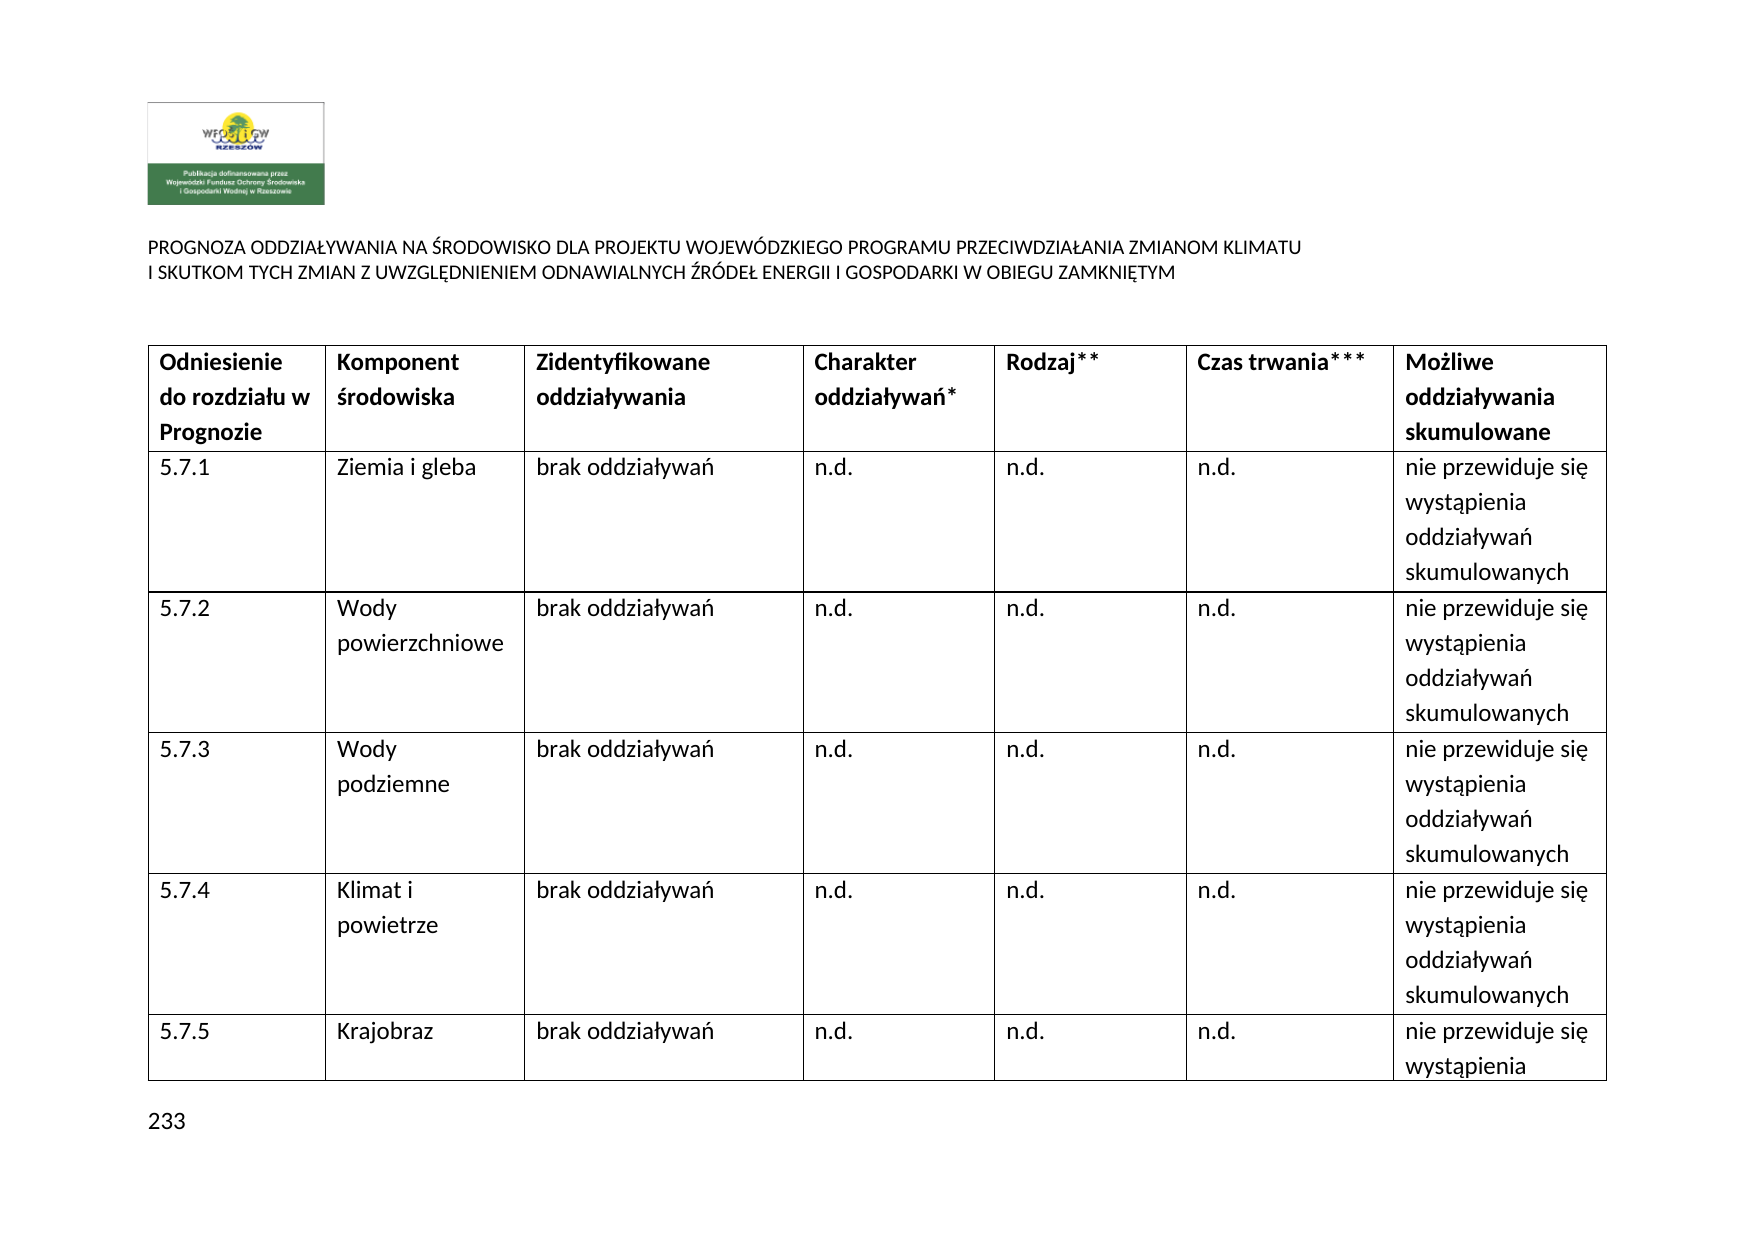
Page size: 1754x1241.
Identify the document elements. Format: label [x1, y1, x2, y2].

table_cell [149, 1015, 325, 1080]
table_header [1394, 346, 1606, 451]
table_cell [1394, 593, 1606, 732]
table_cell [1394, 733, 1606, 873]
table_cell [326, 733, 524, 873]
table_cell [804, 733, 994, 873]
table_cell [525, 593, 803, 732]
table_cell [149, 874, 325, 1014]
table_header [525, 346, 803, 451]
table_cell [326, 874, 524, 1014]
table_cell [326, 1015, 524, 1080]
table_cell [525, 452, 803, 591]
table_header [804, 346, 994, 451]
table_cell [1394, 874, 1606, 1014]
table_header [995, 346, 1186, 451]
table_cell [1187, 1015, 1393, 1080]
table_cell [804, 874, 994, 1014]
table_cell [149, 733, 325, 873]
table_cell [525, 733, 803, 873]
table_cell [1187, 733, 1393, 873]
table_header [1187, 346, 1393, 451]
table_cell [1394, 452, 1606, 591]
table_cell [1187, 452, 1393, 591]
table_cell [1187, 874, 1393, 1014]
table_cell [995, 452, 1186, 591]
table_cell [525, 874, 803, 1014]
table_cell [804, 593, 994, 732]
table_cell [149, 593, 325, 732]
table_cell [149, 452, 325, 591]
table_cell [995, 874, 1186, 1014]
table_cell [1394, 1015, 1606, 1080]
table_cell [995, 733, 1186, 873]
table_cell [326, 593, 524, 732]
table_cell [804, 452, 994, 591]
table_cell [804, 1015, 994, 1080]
picture [147, 102, 325, 205]
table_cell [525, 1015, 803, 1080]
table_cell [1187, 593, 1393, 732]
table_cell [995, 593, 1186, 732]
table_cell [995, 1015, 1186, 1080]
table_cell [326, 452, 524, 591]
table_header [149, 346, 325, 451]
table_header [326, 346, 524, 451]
